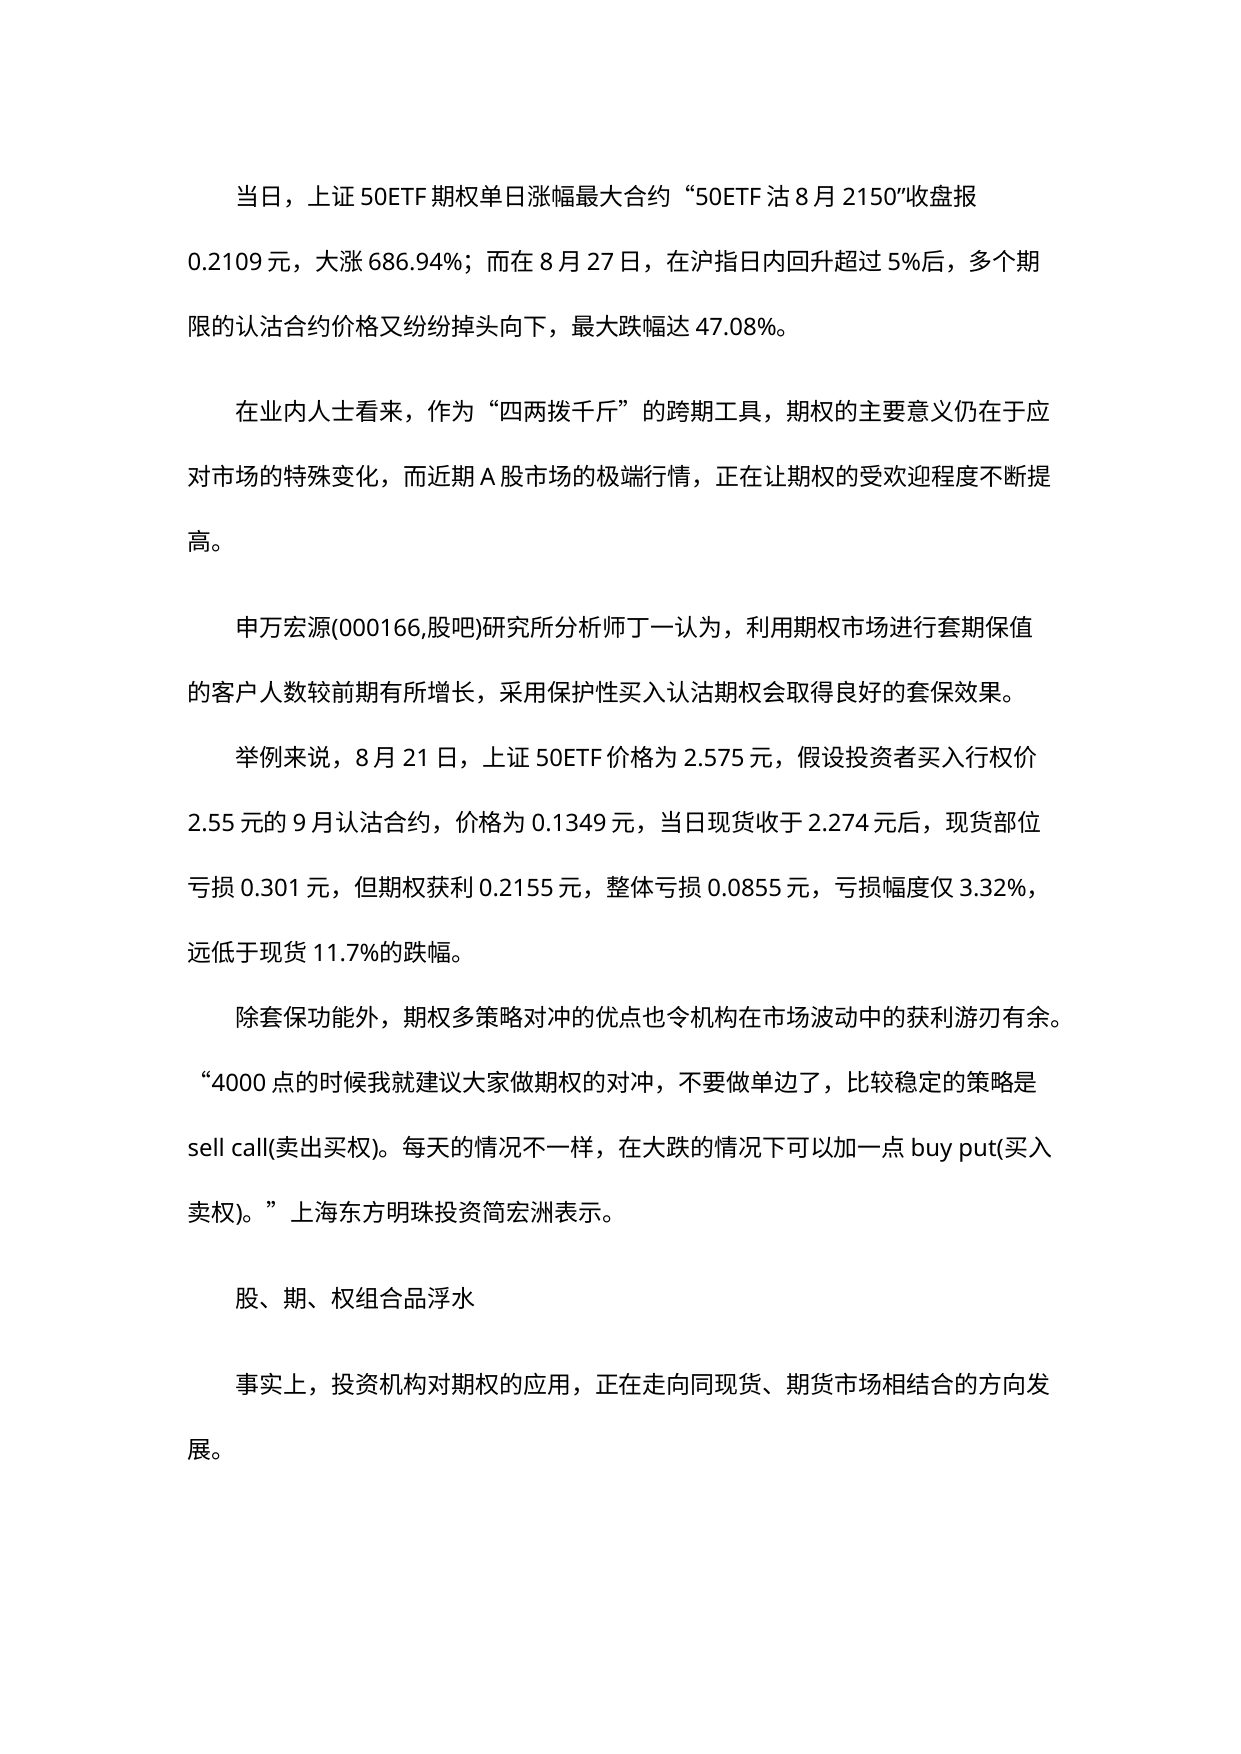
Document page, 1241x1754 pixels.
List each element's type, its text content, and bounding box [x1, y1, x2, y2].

text 当日，上证50ETF期权单日涨幅最大合约“50ETF沽8月2150”收盘报0.2109元，大涨686.94%；而在8月27日，在沪指日内回升超过5%后，多个期限的认沽合约价格又纷纷掉头向下，最大跌幅达47.08%。 [187, 162, 1053, 357]
text 除套保功能外，期权多策略对冲的优点也令机构在市场波动中的获利游刃有余。“4000点的时候我就建议大家做期权的对冲，不要做单边了，比较稳定的策略是sell call(卖出买权)。每天的情况不一样，在大跌的情况下可以加一点buy put(买入卖权)。”上海东方明珠投资简宏洲表示。 [187, 984, 1053, 1244]
text 事实上，投资机构对期权的应用，正在走向同现货、期货市场相结合的方向发展。 [187, 1351, 1053, 1481]
text 申万宏源(000166,股吧)研究所分析师丁一认为，利用期权市场进行套期保值的客户人数较前期有所增长，采用保护性买入认沽期权会取得良好的套保效果。 [187, 594, 1053, 724]
text 股、期、权组合品浮水 [187, 1265, 1053, 1330]
text 举例来说，8月21日，上证50ETF价格为2.575元，假设投资者买入行权价2.55元的9月认沽合约，价格为0.1349元，当日现货收于2.274元后，现货部位亏损0.301元，但期权获利0.2155元，整体亏损0.0855元，亏损幅度仅3.32%，远低于现货11.7%的跌幅。 [187, 724, 1053, 984]
text 在业内人士看来，作为“四两拨千斤”的跨期工具，期权的主要意义仍在于应对市场的特殊变化，而近期A股市场的极端行情，正在让期权的受欢迎程度不断提高。 [187, 378, 1053, 573]
